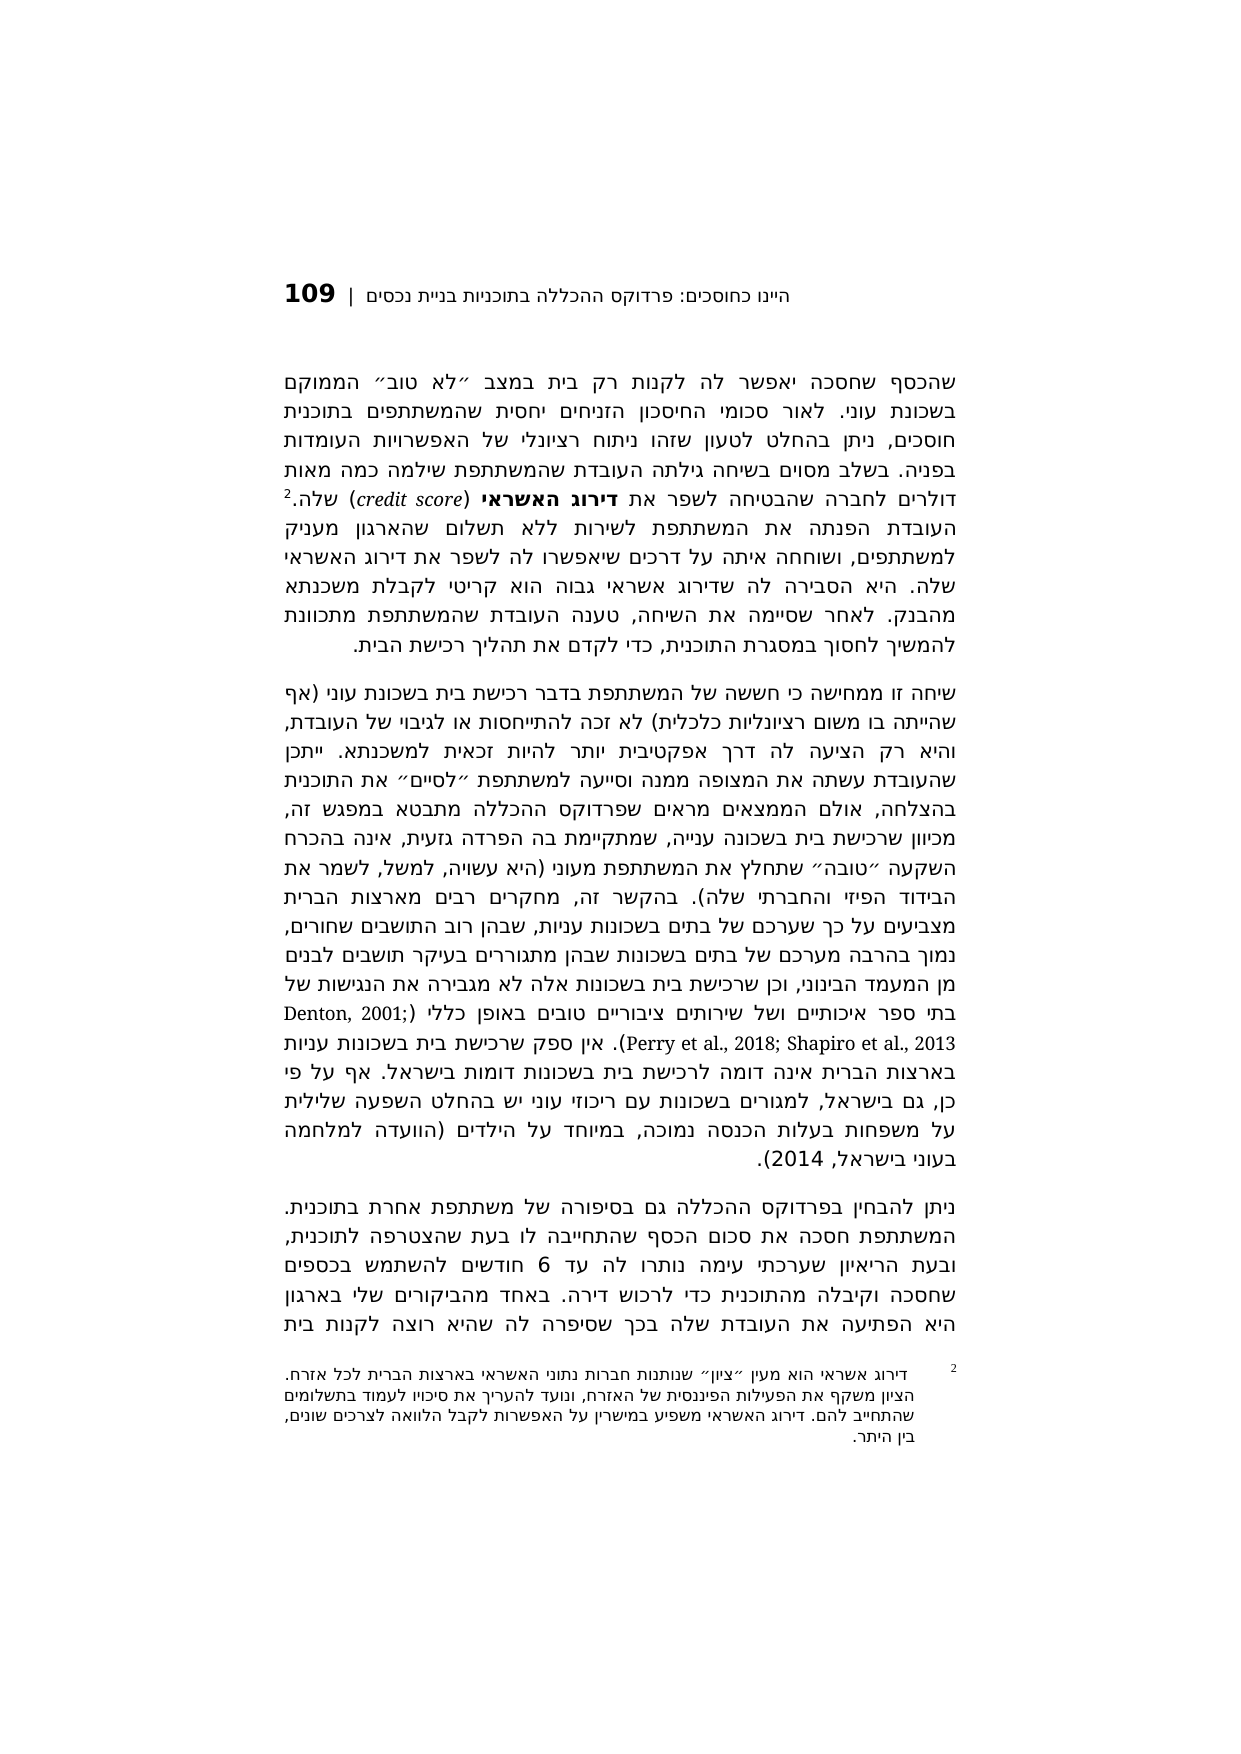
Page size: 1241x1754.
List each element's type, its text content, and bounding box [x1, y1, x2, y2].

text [283, 366, 957, 658]
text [283, 1191, 957, 1337]
text שיחה זו ממחישה כי חששה של המשתתפת בדבר רכישת בית בשכונת עוני (אף שהייתה בו משום רציונליות כלכלית) לא זכה להתייחסות או לגיבוי של העובדת, והיא רק הציעה לה דרך אפקטיבית יותר להיות זכאית למשכנתא. ייתכן שהעובדת עשתה את המצופה ממנה וסייעה למשתתפת ״לסיים״ את התוכנית בהצלחה, אולם הממצאים מראים שפרדוקס ההכללה מתבטא במפגש זה, מכיוון שרכישת בית בשכונה ענייה, שמתקיימת בה הפרדה גזעית, אינה בהכרח השקעה ״טובה״ שתחלץ את המשתתפת מעוני (היא עשויה, למשל, לשמר את הבידוד הפיזי והחברתי שלה). בהקשר זה, מחקרים רבים מארצות הברית מצביעים על כך שערכם של בתים בשכונות עניות, שבהן רוב התושבים שחורים, נמוך בהרבה מערכם של בתים בשכונות שבהן מתגוררים בעיקר תושבים לבנים מן המעמד הבינוני, וכן שרכישת בית בשכונות אלה לא מגבירה את הנגישות של בתי ספר איכותיים ושל שירותים ציבוריים טובים באופן כללי (Denton, 2001; Perry et al., 2018; Shapiro et al., 2013). אין ספק שרכישת בית בשכונות עניות בארצות הברית אינה דומה לרכישת בית בשכונות דומות בישראל. אף על פי כן, גם בישראל, למגורים בשכונות עם ריכוזי עוני יש בהחלט השפעה שלילית על משפחות בעלות הכנסה נמוכה, במיוחד על הילדים (הוועדה למלחמה בעוני בישראל, 2014). [283, 677, 957, 1172]
